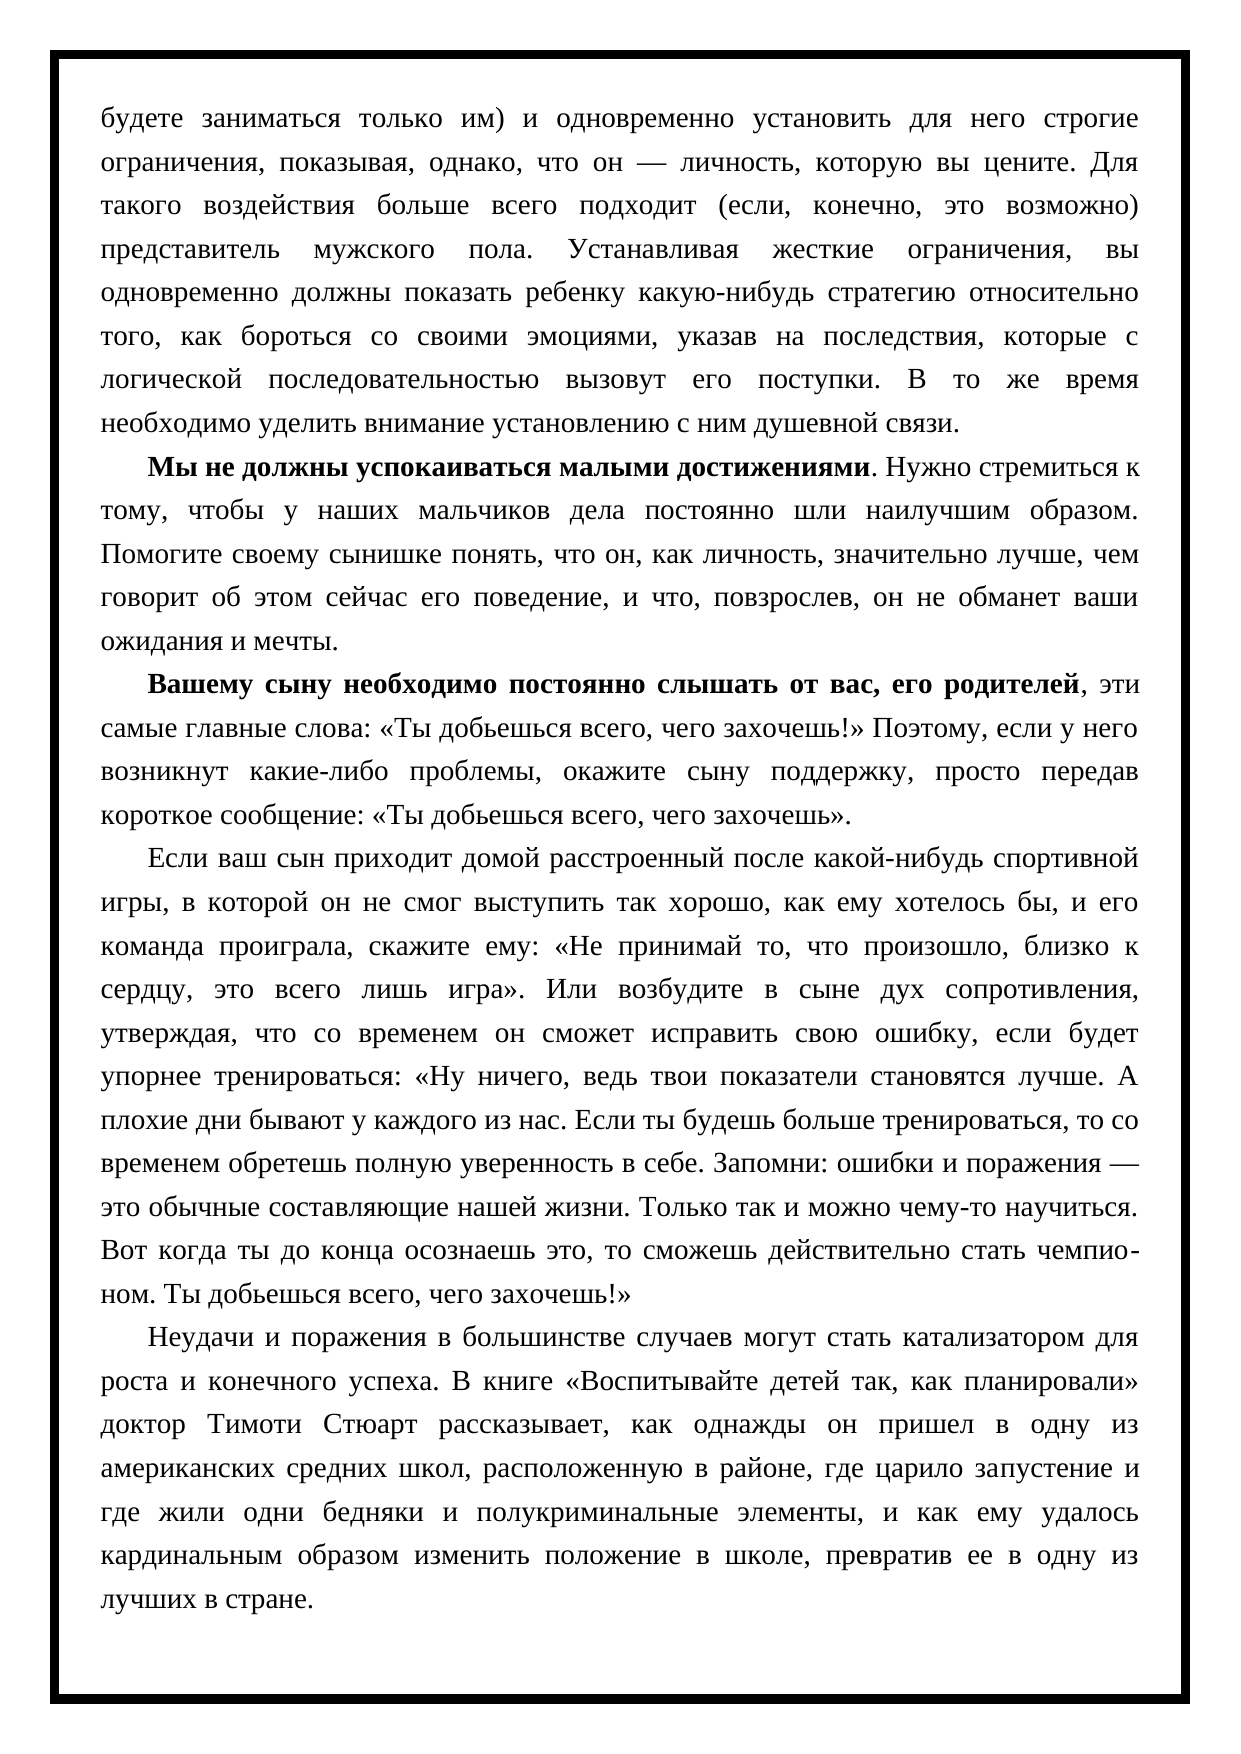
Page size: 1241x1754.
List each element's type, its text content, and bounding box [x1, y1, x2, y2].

text Вашему сыну необходимо постоянно слышать от вас, его родителей, эти самые главные слова: «Ты добьешься всего, чего захочешь!» Поэтому, если у него возникнут какие-либо проблемы, окажите сыну поддержку, просто передав короткое сообщение: «Ты добьешься всего, чего захочешь». [100, 666, 1140, 831]
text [100, 100, 1140, 439]
text Мы не должны успокаиваться малыми достижениями. Нужно стремиться к тому, чтобы у наших мальчиков дела постоянно шли наилучшим образом. Помогите своему сынишке понять, что он, как личность, значительно лучше, чем говорит об этом сейчас его поведение, и что, повзрослев, он не обманет ваши ожидания и мечты. [100, 449, 1140, 656]
text Если ваш сын приходит домой расстроенный после какой-нибудь спортивной игры, в которой он не смог выступить так хорошо, как ему хотелось бы, и его команда проиграла, скажите ему: «Не принимай то, что произошло, близко к сердцу, это всего лишь игра». Или возбудите в сыне дух сопротивления, утверждая, что со временем он сможет исправить свою ошибку, если будет упорнее тренироваться: «Ну ничего, ведь твои показатели становятся лучше. А плохие дни бывают у каждого из нас. Если ты будешь больше тренироваться, то со временем обретешь полную уверенность в себе. Запомни: ошибки и поражения — это обычные составляющие нашей жизни. Только так и можно чему-то научиться. Вот когда ты до конца осознаешь это, то сможешь действительно стать чемпионом. Ты добьешься всего, чего захочешь!» [100, 841, 1140, 1309]
text Неудачи и поражения в большинстве случаев могут стать катализатором для роста и конечного успеха. В книге «Воспитывайте детей так, как планировали» доктор Тимоти Стюарт рассказывает, как однажды он пришел в одну из американских средних школ, расположенную в районе, где царило запустение и где жили одни бедняки и полукриминальные элементы, и как ему удалось кардинальным образом изменить положение в школе, превратив ее в одну из лучших в стране. [100, 1319, 1140, 1614]
